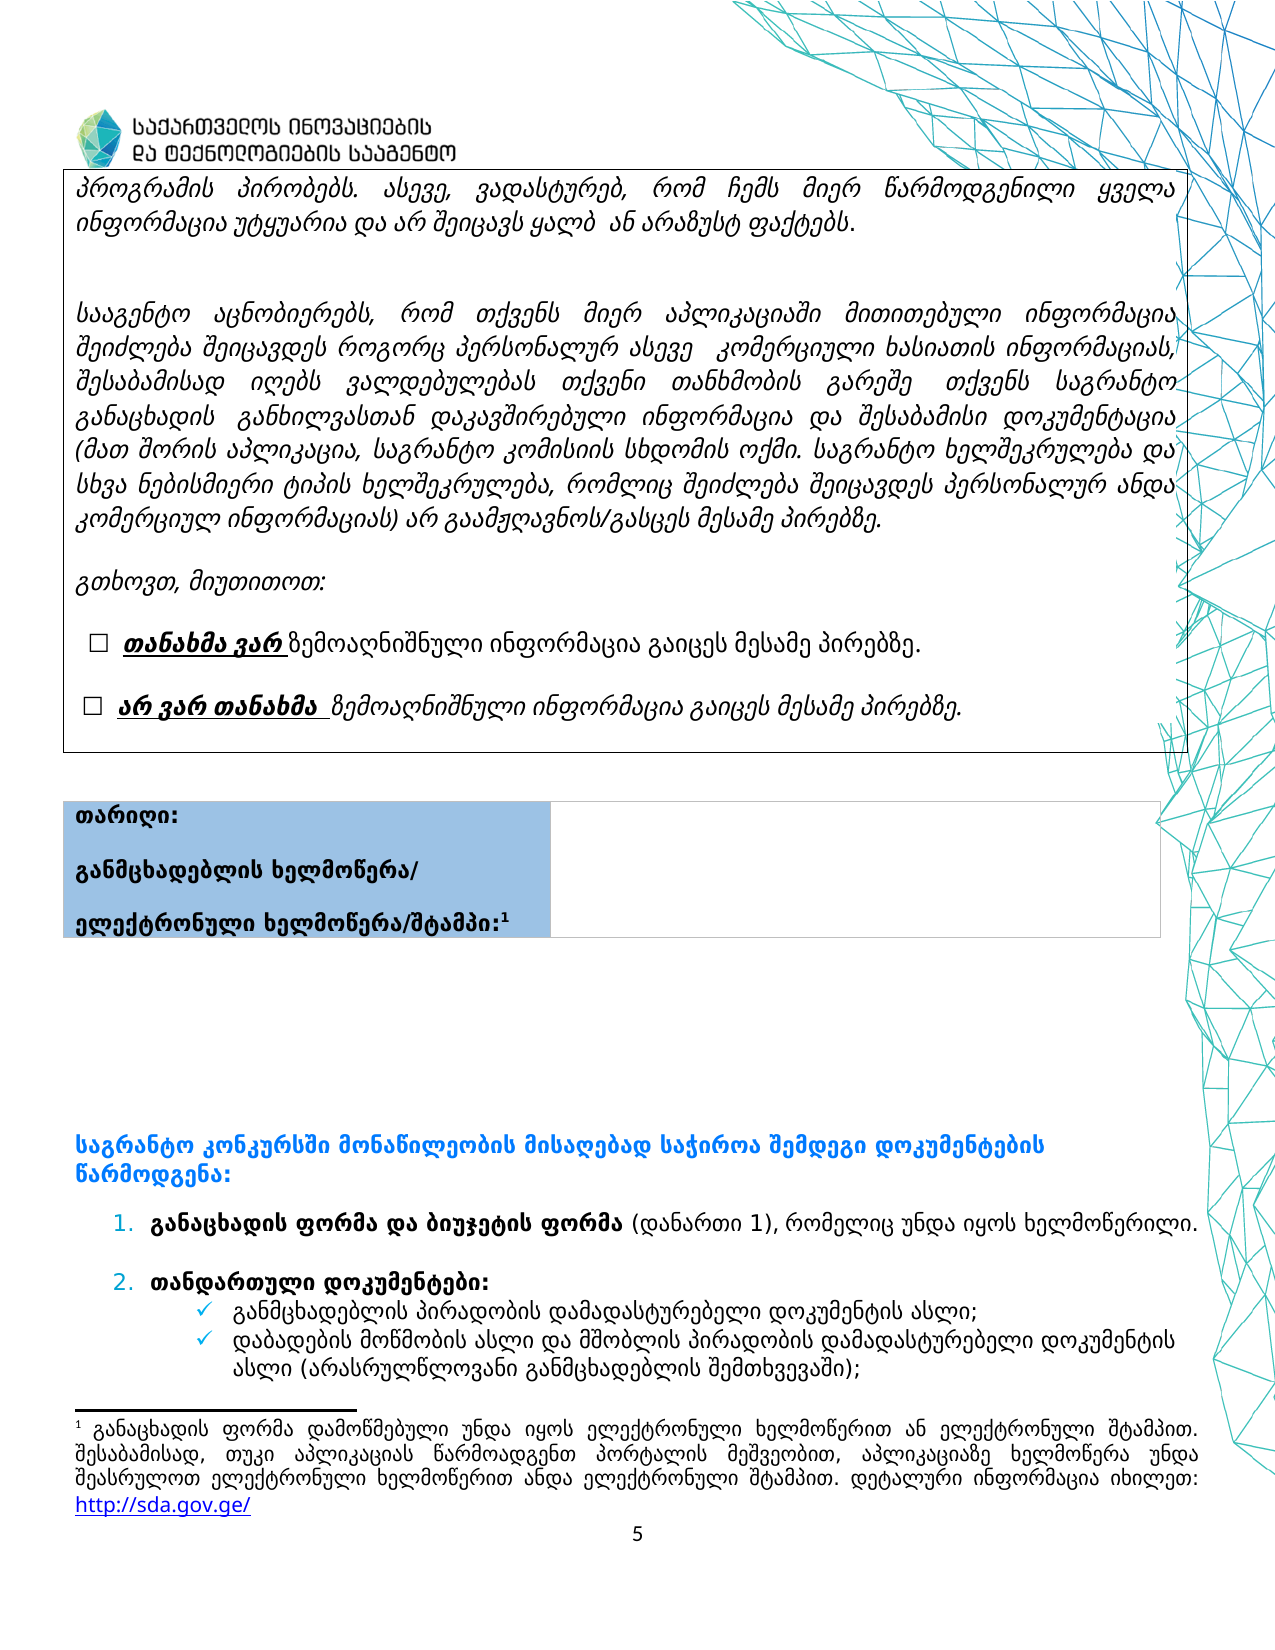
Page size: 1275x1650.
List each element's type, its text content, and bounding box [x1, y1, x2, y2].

table_header [551, 802, 1160, 937]
list დაბადების მოწმობის ასლი და მშობლის პირადობის დამადასტურებელი დოკუმენტის ასლი (არასრულწლოვანი განმცხადებლის შემთხვევაში); [195, 1327, 1200, 1382]
list თანდართული დოკუმენტები: [112, 1269, 1200, 1296]
list განმცხადებლის პირადობის დამადასტურებელი დოკუმენტის ასლი; [195, 1298, 1200, 1325]
picture [75, 106, 457, 169]
table_header თარიღი: განმცხადებლის ხელმოწერა/ ელექტრონული ხელმოწერა/შტამპი: [64, 802, 550, 937]
picture [702, 1, 1275, 1499]
list განაცხადის ფორმა და ბიუჯეტის ფორმა (დანართი 1), რომელიც უნდა იყოს ხელმოწერილი. [112, 1207, 1200, 1238]
text საგრანტო კონკურსში მონაწილეობის მისაღებად საჭიროა შემდეგი დოკუმენტების წარმოდგენა: [75, 1133, 1200, 1188]
